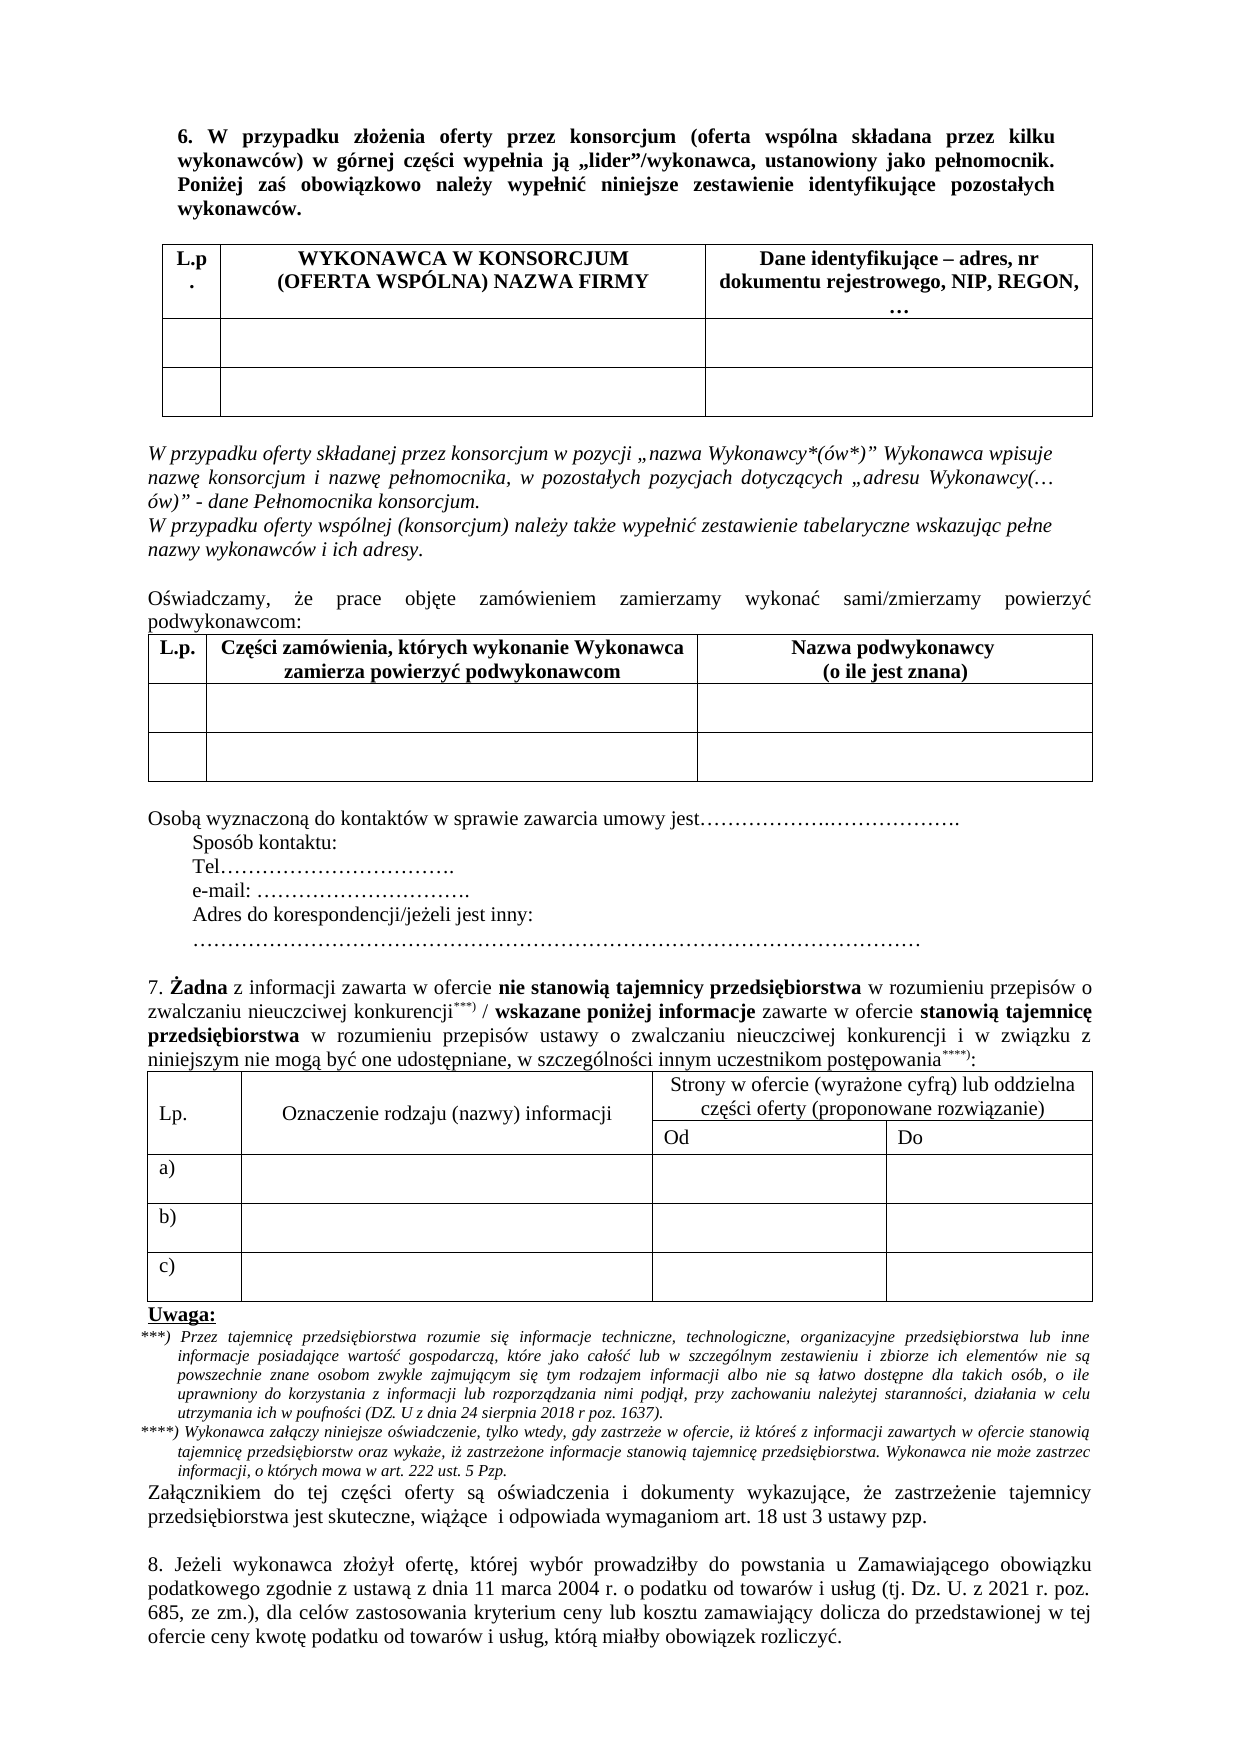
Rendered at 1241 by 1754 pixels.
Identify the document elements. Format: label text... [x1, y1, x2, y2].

text Osobą wyznaczoną do kontaktów w sprawie zawarcia umowy jest……………….………………. [148, 806, 1092, 830]
table_cell [221, 368, 705, 416]
text ***) Przez tajemnicę przedsiębiorstwa rozumie się informacje techniczne, technologiczne, organizacyjne przedsiębiorstwa lub inne informacje posiadające wartość gospodarczą, które jako całość lub w szczególnym zestawieniu i zbiorze ich elementów nie są powszechnie znane osobom zwykle zajmującym się tym rodzajem informacji albo nie są łatwo dostępne dla takich osób, o ile uprawniony do korzystania z informacji lub rozporządzania nimi podjął, przy zachowaniu należytej staranności, działania w celu utrzymania ich w poufności (DZ. U z dnia 24 sierpnia 2018 r poz. 1637). [140, 1326, 1092, 1422]
table_cell Od [653, 1121, 886, 1154]
text Uwaga: [148, 1302, 1092, 1326]
table_cell [242, 1253, 652, 1301]
table_cell [653, 1204, 886, 1252]
text W przypadku oferty wspólnej (konsorcjum) należy także wypełnić zestawienie tabelaryczne wskazując pełne nazwy wykonawców i ich adresy. [148, 513, 1056, 561]
table_cell [698, 684, 1092, 732]
table_cell [887, 1253, 1092, 1301]
table_cell [148, 1204, 241, 1252]
text Tel……………………………. [192, 854, 1092, 878]
text Adres do korespondencji/jeżeli jest inny: …………………………………………………………………………………………… [192, 902, 1092, 951]
table_cell [221, 319, 705, 367]
table_cell [242, 1204, 652, 1252]
table_header Nazwa podwykonawcy (o ile jest znana) [698, 635, 1092, 683]
text 8. Jeżeli wykonawca złożył ofertę, której wybór prowadziłby do powstania u Zamawiającego obowiązku podatkowego zgodnie z ustawą z dnia 11 marca 2004 r. o podatku od towarów i usług (tj. Dz. U. z 2021 r. poz. 685, ze zm.), dla celów zastosowania kryterium ceny lub kosztu zamawiający dolicza do przedstawionej w tej ofercie ceny kwotę podatku od towarów i usług, którą miałby obowiązek rozliczyć. [148, 1552, 1092, 1648]
table_cell Do [887, 1121, 1092, 1154]
table_cell [698, 733, 1092, 781]
text 6. W przypadku złożenia oferty przez konsorcjum (oferta wspólna składana przez kilku wykonawców) w górnej części wypełnia ją „lider”/wykonawca, ustanowiony jako pełnomocnik. Poniżej zaś obowiązkowo należy wypełnić niniejsze zestawienie identyfikujące pozostałych wykonawców. [177, 124, 1056, 220]
table_cell [706, 319, 1092, 367]
table_cell [149, 733, 206, 781]
table_cell [149, 684, 206, 732]
table_cell [163, 319, 220, 367]
table_header L.p. [163, 245, 220, 318]
table_cell [653, 1253, 886, 1301]
text ****) Wykonawca załączy niniejsze oświadczenie, tylko wtedy, gdy zastrzeże w ofercie, iż któreś z informacji zawartych w ofercie stanowią tajemnicę przedsiębiorstw oraz wykaże, iż zastrzeżone informacje stanowią tajemnicę przedsiębiorstwa. Wykonawca nie może zastrzec informacji, o których mowa w art. 222 ust. 5 Pzp. [140, 1422, 1092, 1480]
table_header Lp. [148, 1072, 241, 1154]
table_cell [706, 368, 1092, 416]
text Sposób kontaktu: [192, 830, 1092, 854]
table_cell [163, 368, 220, 416]
table_header Oznaczenie rodzaju (nazwy) informacji [242, 1072, 652, 1154]
text Oświadczamy, że prace objęte zamówieniem zamierzamy wykonać sami/zmierzamy powierzyć podwykonawcom: [148, 585, 1092, 633]
table_header Strony w ofercie (wyrażone cyfrą) lub oddzielna części oferty (proponowane rozwiązanie) [653, 1072, 1092, 1120]
table_cell [242, 1155, 652, 1203]
table_cell [207, 684, 697, 732]
text e-mail: …………………………. [192, 878, 1092, 902]
table_header Dane identyfikujące – adres, nr dokumentu rejestrowego, NIP, REGON, … [706, 245, 1092, 318]
table_cell [887, 1204, 1092, 1252]
table_cell [653, 1155, 886, 1203]
table_cell [148, 1253, 241, 1301]
text W przypadku oferty składanej przez konsorcjum w pozycji „nazwa Wykonawcy*(ów*)” Wykonawca wpisuje nazwę konsorcjum i nazwę pełnomocnika, w pozostałych pozycjach dotyczących „adresu Wykonawcy(…ów)” - dane Pełnomocnika konsorcjum. [148, 441, 1056, 513]
table_cell [887, 1155, 1092, 1203]
table_header Części zamówienia, których wykonanie Wykonawca zamierza powierzyć podwykonawcom [207, 635, 697, 683]
table_cell [148, 1155, 241, 1203]
text 7. Żadna z informacji zawarta w ofercie nie stanowią tajemnicy przedsiębiorstwa w rozumieniu przepisów o zwalczaniu nieuczciwej konkurencji***) / wskazane poniżej informacje zawarte w ofercie stanowią tajemnicę przedsiębiorstwa w rozumieniu przepisów ustawy o zwalczaniu nieuczciwej konkurencji i w związku z niniejszym nie mogą być one udostępniane, w szczególności innym uczestnikom postępowania****): [148, 974, 1092, 1071]
table_header WYKONAWCA W KONSORCJUM (OFERTA WSPÓLNA) NAZWA FIRMY [221, 245, 705, 318]
table_header L.p. [149, 635, 206, 683]
text Załącznikiem do tej części oferty są oświadczenia i dokumenty wykazujące, że zastrzeżenie tajemnicy przedsiębiorstwa jest skuteczne, wiążące i odpowiada wymaganiom art. 18 ust 3 ustawy pzp. [148, 1480, 1092, 1528]
table_cell [207, 733, 697, 781]
